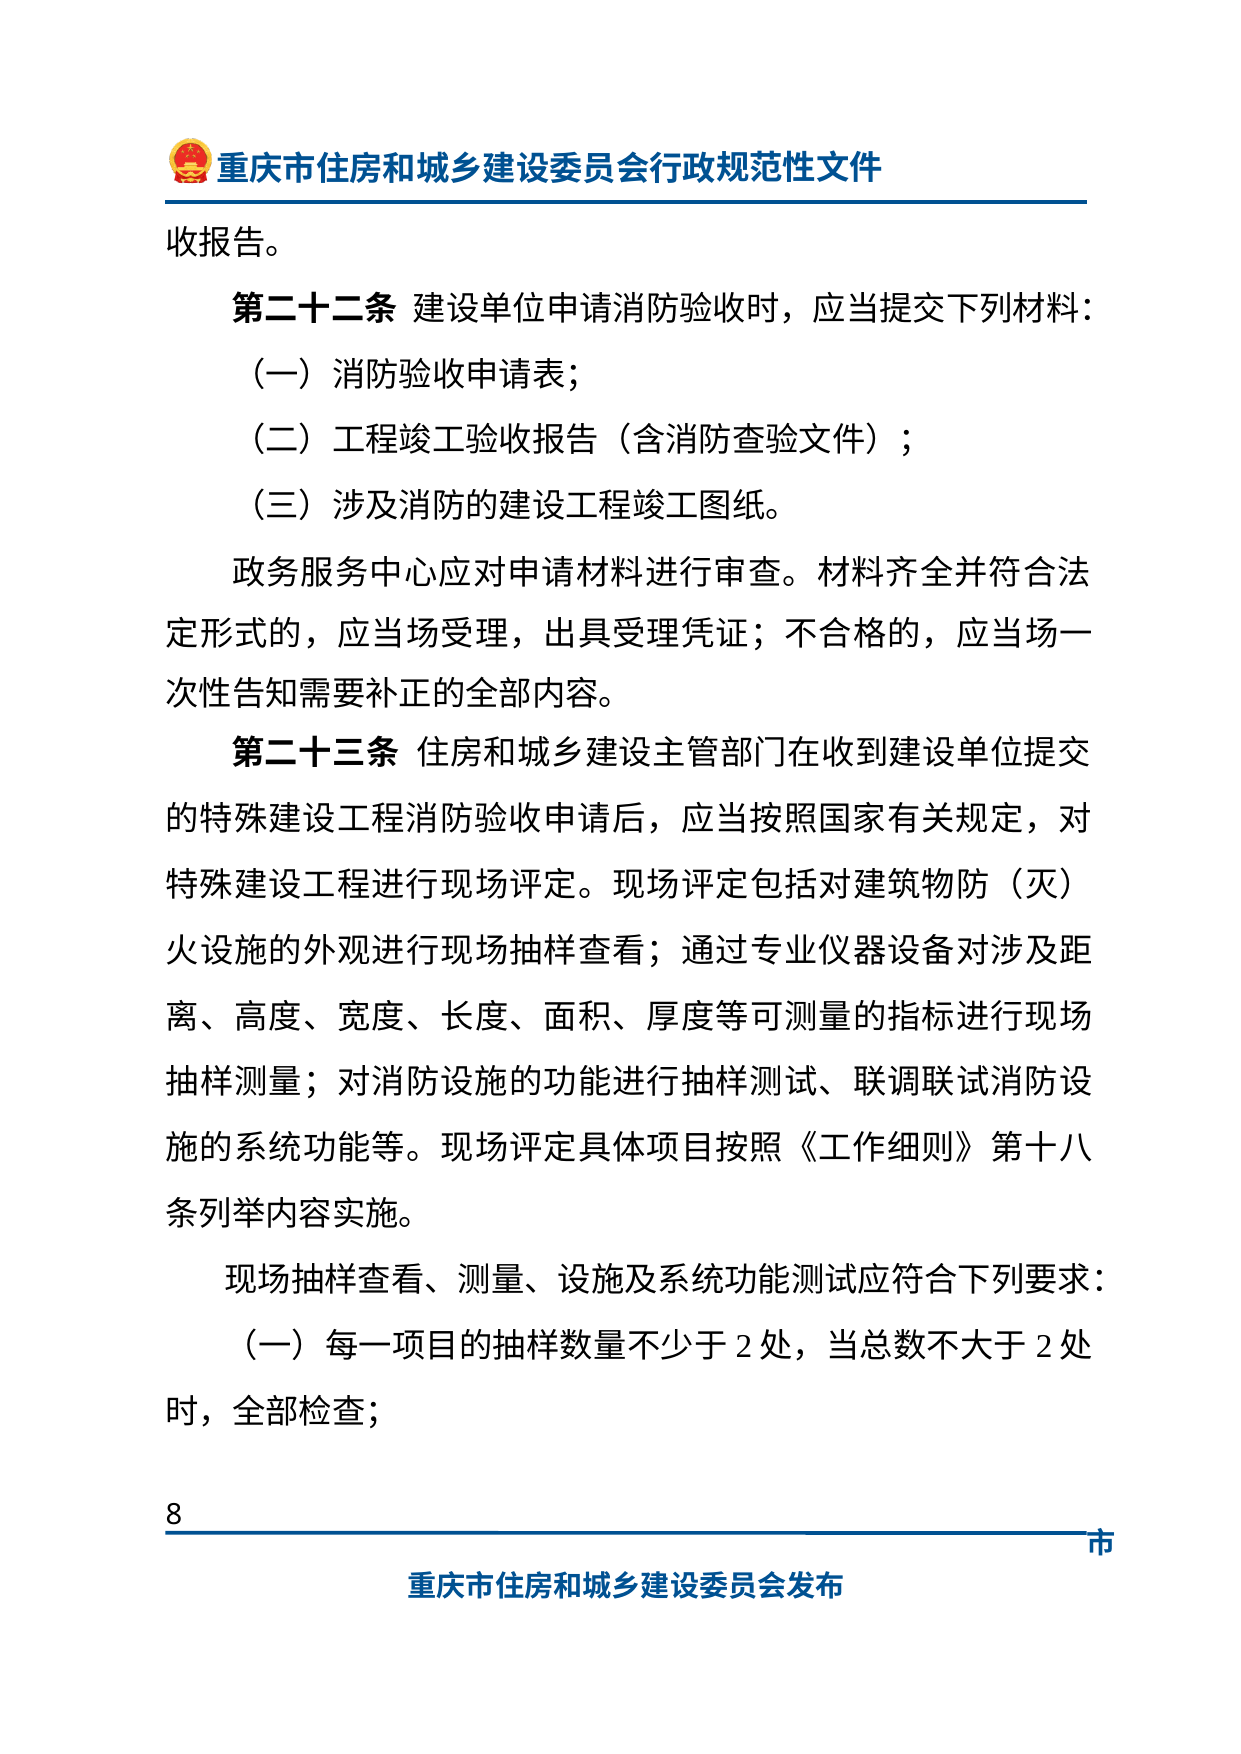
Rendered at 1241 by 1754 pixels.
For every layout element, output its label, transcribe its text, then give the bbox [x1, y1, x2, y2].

text 第二十一条 建设单位编制工程竣工验收报告前，应按规定组织设计、施工、监理、建设工程消防技术服务机构等相关单位开展消防查验工作，组织编制消防查验文件，查验意见应清晰、明确，并对出具的查验文件真实性、准确性、全面性负责。经查验不符合要求的建设工程，建设单位不得编制工程竣工验收报告。 [165, 207, 1093, 273]
text （二）工程竣工验收报告（含消防查验文件）； [165, 404, 1093, 470]
text 政务服务中心应对申请材料进行审查。材料齐全并符合法定形式的，应当场受理，出具受理凭证；不合格的，应当场一次性告知需要补正的全部内容。 [165, 536, 1093, 717]
text （三）涉及消防的建设工程竣工图纸。 [165, 470, 1093, 536]
text 第二十二条 建设单位申请消防验收时，应当提交下列材料： [165, 273, 1093, 339]
picture [165, 136, 216, 187]
text （一）消防验收申请表； [165, 339, 1093, 404]
text 第二十三条 住房和城乡建设主管部门在收到建设单位提交的特殊建设工程消防验收申请后，应当按照国家有关规定，对特殊建设工程进行现场评定。现场评定包括对建筑物防（灭）火设施的外观进行现场抽样查看；通过专业仪器设备对涉及距离、高度、宽度、长度、面积、厚度等可测量的指标进行现场抽样测量；对消防设施的功能进行抽样测试、联调联试消防设施的系统功能等。现场评定具体项目按照《工作细则》第十八条列举内容实施。 [165, 717, 1093, 1244]
text （一）每一项目的抽样数量不少于2处，当总数不大于 2处时，全部检查； [165, 1310, 1093, 1442]
text 现场抽样查看、测量、设施及系统功能测试应符合下列要求： [165, 1244, 1093, 1310]
